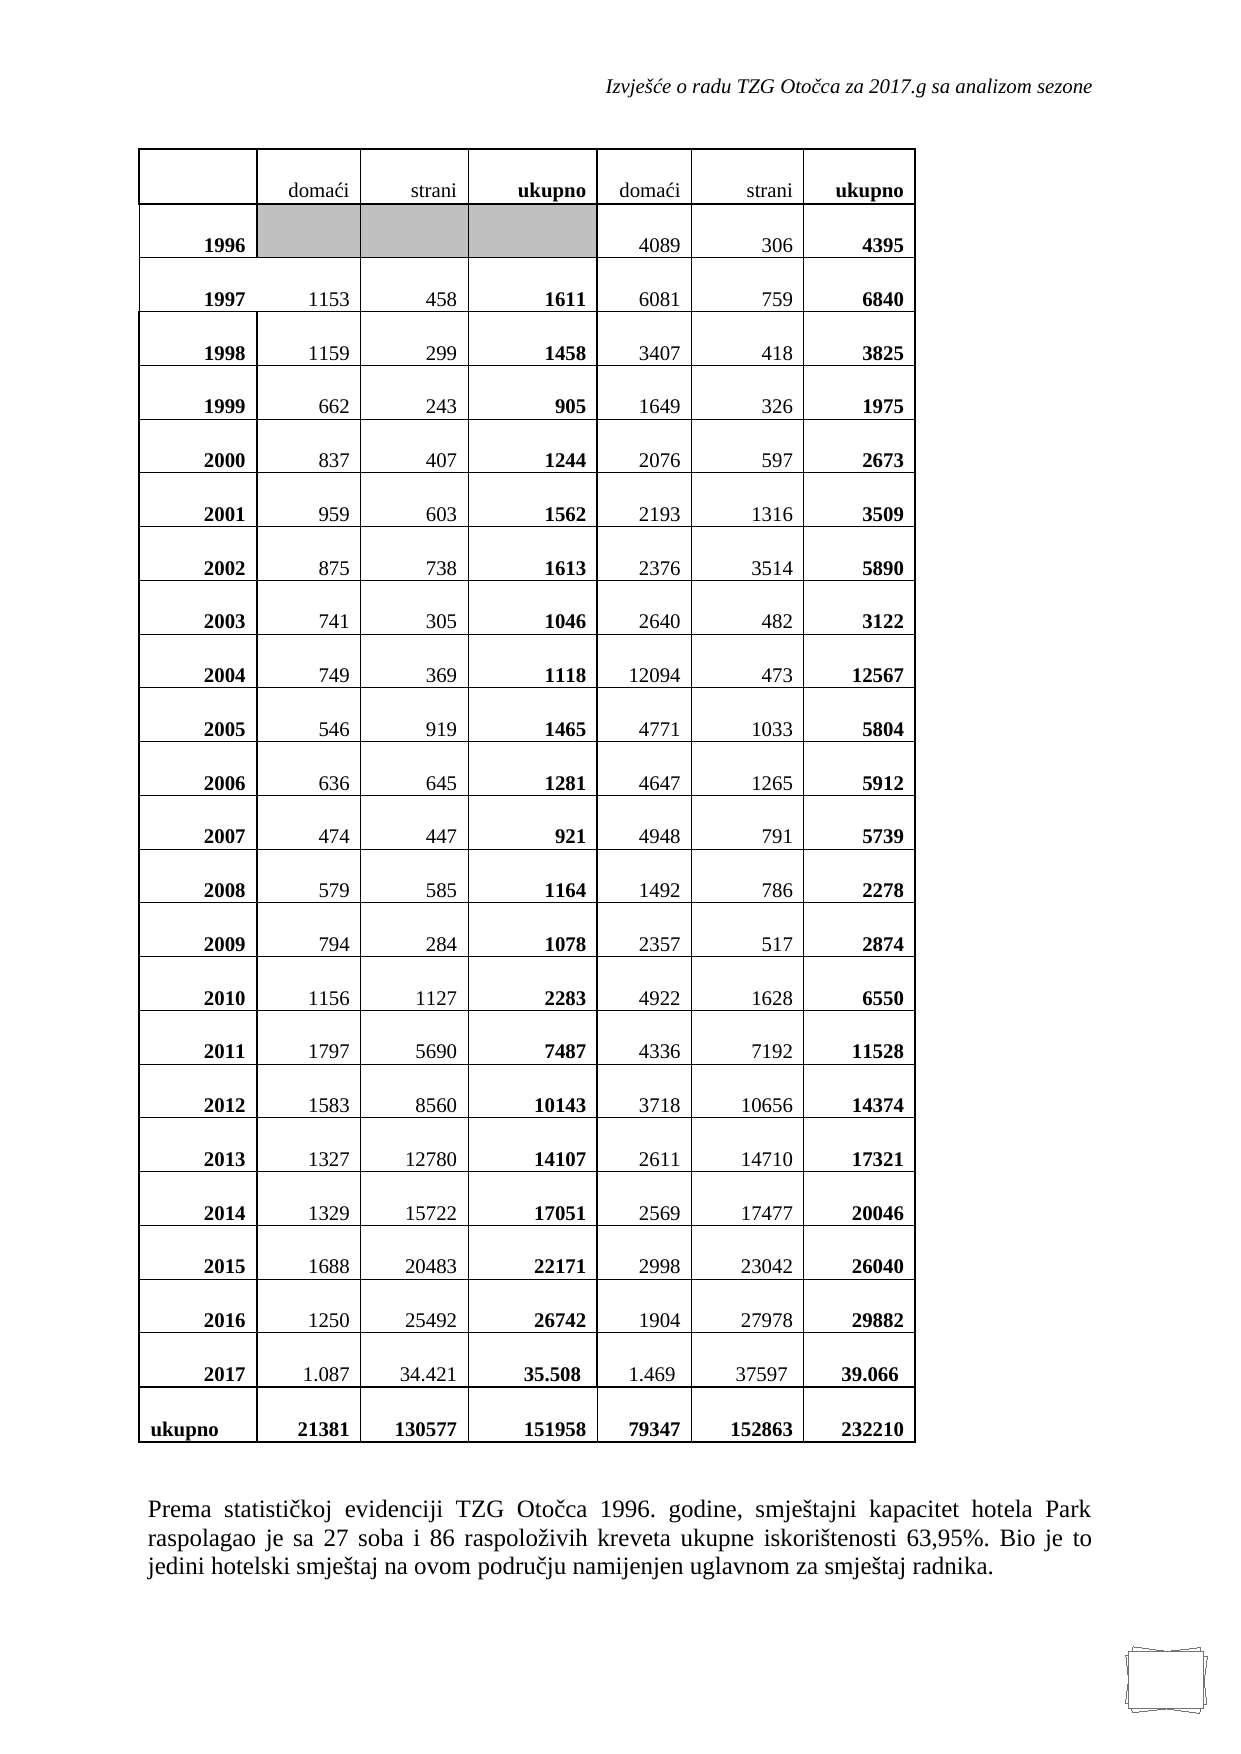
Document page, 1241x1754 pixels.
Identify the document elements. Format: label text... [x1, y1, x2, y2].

table_cell 579 [258, 850, 360, 902]
table_cell 130577 [361, 1388, 468, 1441]
table_cell 2016 [140, 1280, 256, 1332]
table_cell 2002 [140, 527, 256, 580]
table_cell 5739 [804, 796, 914, 848]
table_cell 10656 [692, 1065, 803, 1117]
table_cell 29882 [804, 1280, 914, 1332]
table_cell strani [361, 150, 468, 202]
table_cell 5804 [804, 688, 914, 741]
table_cell 4771 [598, 688, 691, 741]
table_cell 1975 [804, 366, 914, 418]
table_cell 1033 [692, 688, 803, 741]
table_cell 4395 [804, 205, 914, 257]
table_cell 15722 [361, 1172, 468, 1225]
table_cell 1127 [361, 957, 468, 1010]
table_cell 3718 [598, 1065, 691, 1117]
table_cell 3514 [692, 527, 803, 580]
table_cell 407 [361, 420, 468, 472]
table_cell 14107 [469, 1118, 596, 1171]
table_cell 4336 [598, 1011, 691, 1063]
table_cell 2007 [140, 796, 256, 848]
table_cell 959 [258, 473, 360, 526]
table_cell 1628 [692, 957, 803, 1010]
table_cell 2278 [804, 850, 914, 902]
table_cell [916, 257, 939, 311]
table_cell 2009 [140, 903, 256, 956]
table_cell 1.087 [258, 1333, 360, 1386]
table_cell 1999 [140, 366, 256, 418]
table_cell 23042 [692, 1226, 803, 1278]
table_cell 645 [361, 742, 468, 795]
table_cell 22171 [469, 1226, 596, 1278]
table_cell 26742 [469, 1280, 596, 1332]
table_cell 1156 [258, 957, 360, 1010]
table_cell 603 [361, 473, 468, 526]
table_cell domaći [258, 150, 360, 202]
table_cell 12094 [598, 635, 691, 687]
table_cell 1613 [469, 527, 596, 580]
table_cell [916, 580, 939, 633]
table_cell [916, 526, 939, 580]
table_cell 662 [258, 366, 360, 418]
table_cell [916, 902, 939, 956]
table_cell 2611 [598, 1118, 691, 1171]
table_cell 3509 [804, 473, 914, 526]
table_cell [916, 741, 939, 795]
table_cell 2001 [140, 473, 256, 526]
table_cell 11528 [804, 1011, 914, 1063]
table_cell 20046 [804, 1172, 914, 1225]
table_cell 6840 [804, 258, 914, 311]
table_cell [916, 1279, 939, 1332]
table_cell [916, 1171, 939, 1225]
table_cell 2008 [140, 850, 256, 902]
table_cell 10143 [469, 1065, 596, 1117]
table_cell 14374 [804, 1065, 914, 1117]
table_cell 1797 [258, 1011, 360, 1063]
table_cell 473 [692, 635, 803, 687]
table_cell [916, 634, 939, 687]
table_cell 1.469 [598, 1333, 691, 1386]
table_cell 369 [361, 635, 468, 687]
table_cell 3407 [598, 312, 691, 365]
table_cell 35.508 [469, 1333, 596, 1386]
table_cell 759 [692, 258, 803, 311]
table_cell 786 [692, 850, 803, 902]
table_cell 8560 [361, 1065, 468, 1117]
table_cell 25492 [361, 1280, 468, 1332]
table_cell ukupno [140, 1388, 256, 1441]
table_cell 1281 [469, 742, 596, 795]
table_cell 1997 [140, 258, 257, 311]
table_cell 585 [361, 850, 468, 902]
table_cell [916, 1064, 939, 1117]
table_cell [916, 1225, 939, 1278]
table_cell 4647 [598, 742, 691, 795]
table_cell 2640 [598, 581, 691, 633]
table_cell 2673 [804, 420, 914, 472]
table_cell 517 [692, 903, 803, 956]
table_cell 1118 [469, 635, 596, 687]
table_cell [916, 795, 939, 848]
table_cell 2874 [804, 903, 914, 956]
table_cell 2283 [469, 957, 596, 1010]
table_cell 447 [361, 796, 468, 848]
table_cell 7192 [692, 1011, 803, 1063]
table_cell [361, 205, 468, 257]
table_cell [916, 472, 939, 526]
table_cell 2998 [598, 1226, 691, 1278]
table_cell [916, 687, 939, 741]
table_cell 2357 [598, 903, 691, 956]
table_cell 2193 [598, 473, 691, 526]
table_cell 1465 [469, 688, 596, 741]
table_cell 4089 [598, 205, 691, 257]
table_cell 1078 [469, 903, 596, 956]
table_cell [916, 1117, 939, 1171]
table_cell 326 [692, 366, 803, 418]
table_cell 1562 [469, 473, 596, 526]
table_cell 458 [361, 258, 468, 311]
table_cell 26040 [804, 1226, 914, 1278]
table_cell 4922 [598, 957, 691, 1010]
table_cell domaći [598, 150, 691, 202]
table_cell 1996 [140, 205, 256, 257]
table_cell 1329 [258, 1172, 360, 1225]
table_cell [916, 419, 939, 472]
table_cell 1327 [258, 1118, 360, 1171]
table_cell 37597 [692, 1333, 803, 1386]
table_cell 2000 [140, 420, 256, 472]
table_cell [916, 365, 939, 418]
table_cell 17051 [469, 1172, 596, 1225]
table_cell 305 [361, 581, 468, 633]
table_cell 2006 [140, 742, 256, 795]
table_cell 2011 [140, 1011, 256, 1063]
table_cell 14710 [692, 1118, 803, 1171]
table_cell [916, 1386, 939, 1441]
table_cell 21381 [258, 1388, 360, 1441]
table_cell 919 [361, 688, 468, 741]
table_cell [258, 205, 360, 257]
text Prema statističkoj evidenciji TZG Otočca 1996. godine, smještajni kapacitet hotela Park raspolagao je sa 27 soba i 86 raspoloživih kreveta ukupne iskorištenosti 63,95%. Bio je to jedini hotelski smještaj na ovom području namijenjen uglavnom za smještaj radnika. [148, 1494, 1093, 1580]
table_cell strani [692, 150, 803, 202]
table_cell 4948 [598, 796, 691, 848]
table_cell 837 [258, 420, 360, 472]
table_cell 1904 [598, 1280, 691, 1332]
table_cell ukupno [804, 150, 914, 202]
table_cell [916, 1332, 939, 1386]
table_cell 7487 [469, 1011, 596, 1063]
table_cell [916, 849, 939, 902]
table_cell [916, 956, 939, 1010]
table_cell 546 [258, 688, 360, 741]
table_cell 284 [361, 903, 468, 956]
table_cell 921 [469, 796, 596, 848]
table_cell 1492 [598, 850, 691, 902]
table_cell 1649 [598, 366, 691, 418]
table_cell [916, 148, 939, 202]
table_cell 3825 [804, 312, 914, 365]
table_cell 2012 [140, 1065, 256, 1117]
table_cell 151958 [469, 1388, 597, 1441]
table_cell 2010 [140, 957, 256, 1010]
table_cell 2569 [598, 1172, 691, 1225]
table_cell 905 [469, 366, 596, 418]
table_cell [469, 205, 596, 257]
table_cell 1688 [258, 1226, 360, 1278]
table_cell 875 [258, 527, 360, 580]
table_cell 1159 [258, 312, 360, 365]
table_cell 2004 [140, 635, 256, 687]
table_cell 17321 [804, 1118, 914, 1171]
table_cell 2005 [140, 688, 256, 741]
table_cell 6550 [804, 957, 914, 1010]
table_cell 6081 [598, 258, 691, 311]
table_cell [916, 203, 939, 257]
table_cell 2376 [598, 527, 691, 580]
table_cell 12567 [804, 635, 914, 687]
table_cell 232210 [804, 1388, 914, 1441]
table_cell ukupno [469, 150, 596, 202]
table_cell 5890 [804, 527, 914, 580]
table_cell 1998 [140, 312, 256, 365]
table_cell 474 [258, 796, 360, 848]
table_cell 306 [692, 205, 803, 257]
table_cell 5690 [361, 1011, 468, 1063]
table_cell 1316 [692, 473, 803, 526]
table_cell 636 [258, 742, 360, 795]
table_cell 20483 [361, 1226, 468, 1278]
table_cell 1611 [469, 258, 596, 311]
table_cell 152863 [692, 1388, 803, 1441]
table_cell 794 [258, 903, 360, 956]
table_cell 243 [361, 366, 468, 418]
table_cell 79347 [598, 1388, 691, 1441]
table_cell 1250 [258, 1280, 360, 1332]
table_cell 2017 [140, 1333, 256, 1386]
table_cell 5912 [804, 742, 914, 795]
table_cell 2015 [140, 1226, 256, 1278]
table_cell 1153 [257, 258, 360, 311]
table_cell 749 [258, 635, 360, 687]
table_cell 2013 [140, 1118, 256, 1171]
table_cell 791 [692, 796, 803, 848]
table_cell 39.066 [804, 1333, 914, 1386]
table_cell 2003 [140, 581, 256, 633]
table_cell 34.421 [361, 1333, 468, 1386]
table_cell 1164 [469, 850, 596, 902]
table_cell 27978 [692, 1280, 803, 1332]
table_cell 741 [258, 581, 360, 633]
table_cell 17477 [692, 1172, 803, 1225]
table_cell 3122 [804, 581, 914, 633]
table_cell 2014 [140, 1172, 256, 1225]
table_cell 1458 [469, 312, 596, 365]
table_cell 12780 [361, 1118, 468, 1171]
table_cell 1583 [258, 1065, 360, 1117]
table_cell 418 [692, 312, 803, 365]
table_cell 738 [361, 527, 468, 580]
table_cell 1244 [469, 420, 596, 472]
table_cell 597 [692, 420, 803, 472]
table_cell 1046 [469, 581, 596, 633]
table_cell 482 [692, 581, 803, 633]
table_cell [916, 1010, 939, 1063]
table_cell 1265 [692, 742, 803, 795]
table_cell 299 [361, 312, 468, 365]
table_cell [916, 311, 939, 365]
table_cell 2076 [598, 420, 691, 472]
